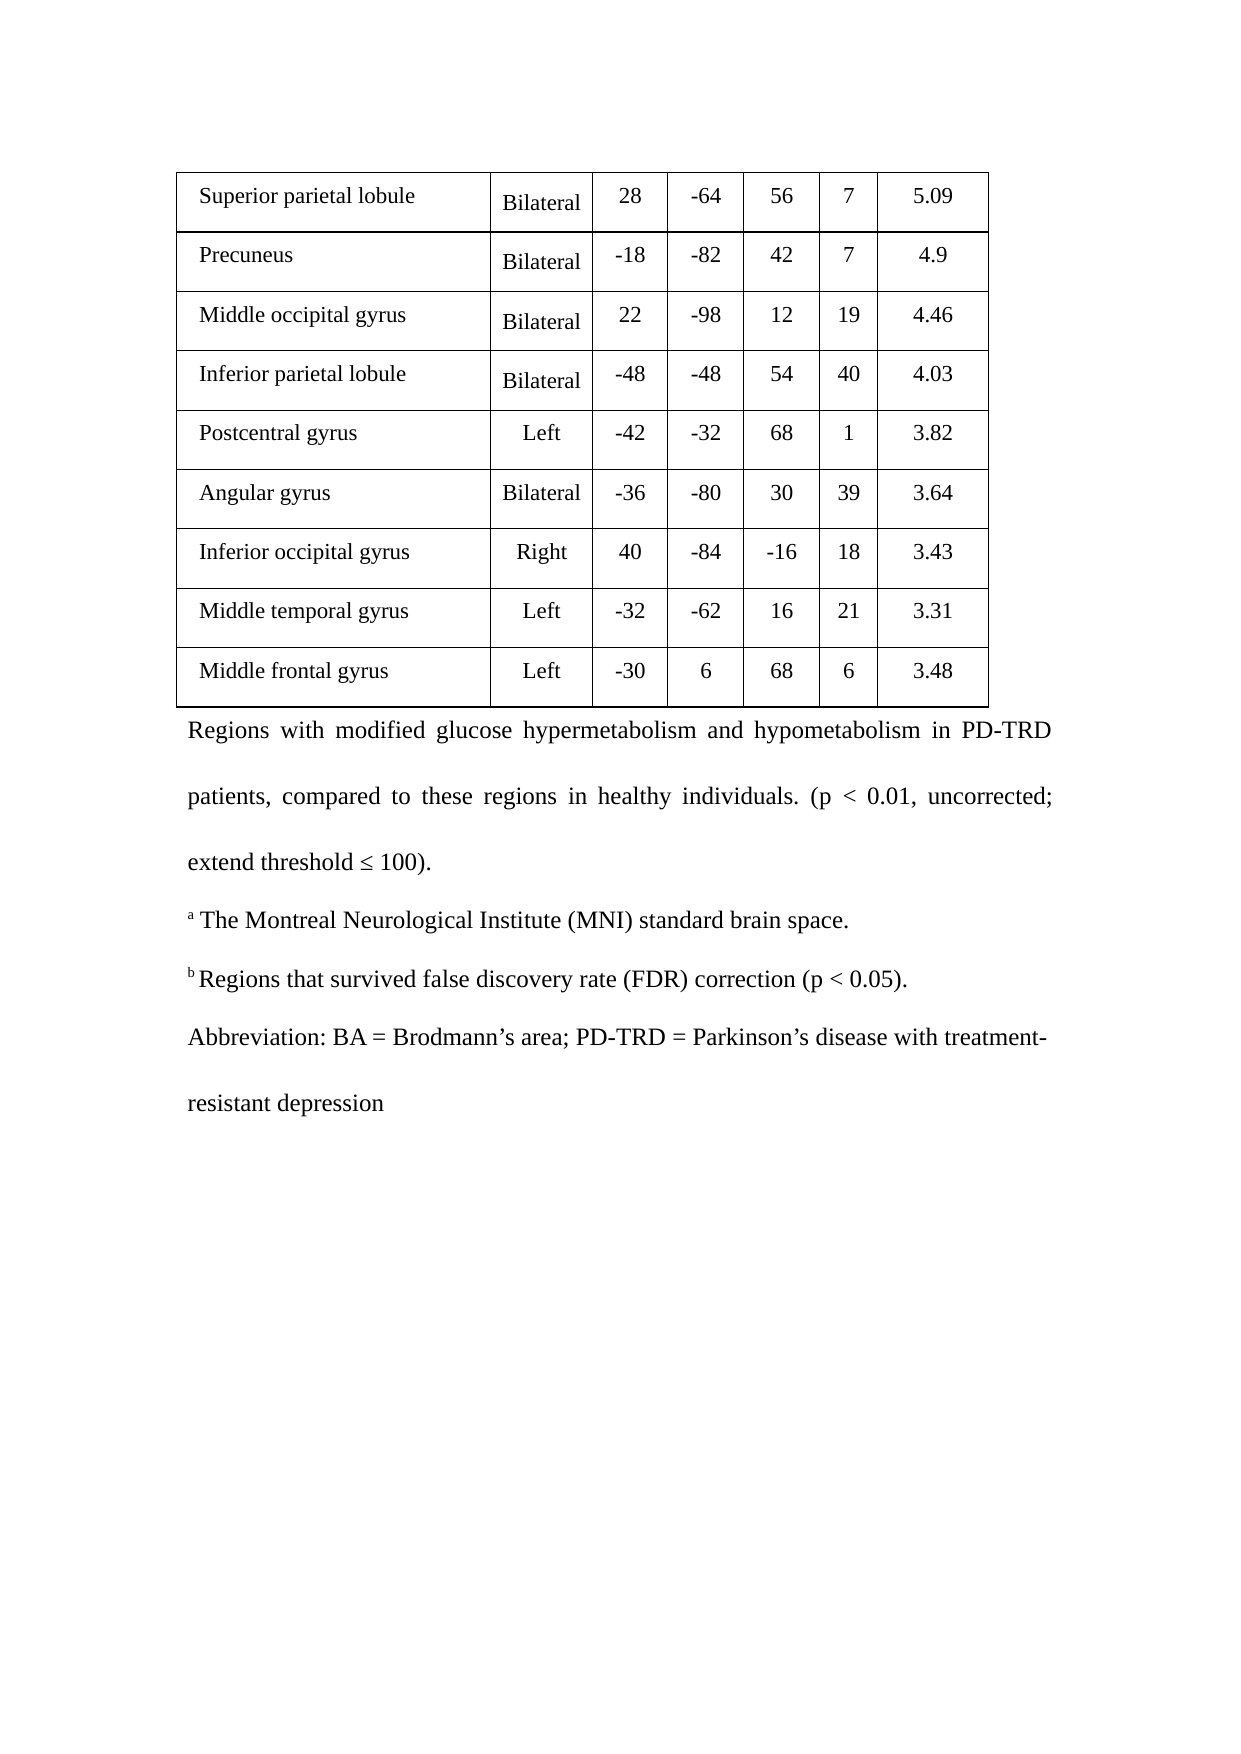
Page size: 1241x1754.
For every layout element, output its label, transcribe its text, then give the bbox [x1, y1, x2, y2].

table_cell 39 [820, 470, 877, 528]
text Regions with modified glucose hypermetabolism and hypometabolism in PD-TRD patients, compared to these regions in healthy individuals. (p < 0.01, uncorrected; extend threshold ≤ 100). [187, 707, 1053, 883]
table_cell -48 [668, 351, 743, 409]
table_cell 6 [668, 648, 743, 706]
table_cell Superior parietal lobule [177, 173, 490, 231]
table_cell Left [491, 411, 592, 469]
table_cell -18 [593, 233, 667, 291]
table_cell 40 [820, 351, 877, 409]
table_cell 4.46 [878, 292, 988, 350]
table_cell -32 [593, 589, 667, 647]
table_cell 3.43 [878, 529, 988, 588]
table_cell -80 [668, 470, 743, 528]
table_cell -84 [668, 529, 743, 588]
table_cell 40 [593, 529, 667, 588]
table_cell -16 [744, 529, 819, 588]
table_cell 3.82 [878, 411, 988, 469]
table_cell 1 [820, 411, 877, 469]
table_cell 7 [820, 233, 877, 291]
table_cell Precuneus [177, 233, 490, 291]
table_cell 68 [744, 648, 819, 706]
table_cell Bilateral [491, 173, 592, 231]
table_cell Angular gyrus [177, 470, 490, 528]
table_cell -62 [668, 589, 743, 647]
table_cell Postcentral gyrus [177, 411, 490, 469]
table_cell 6 [820, 648, 877, 706]
table_cell -42 [593, 411, 667, 469]
table_cell Bilateral [491, 292, 592, 350]
table_cell 42 [744, 233, 819, 291]
table_cell Bilateral [491, 351, 592, 409]
table_cell -30 [593, 648, 667, 706]
table_cell 3.48 [878, 648, 988, 706]
table_cell 56 [744, 173, 819, 231]
text b Regions that survived false discovery rate (FDR) correction (p < 0.05). [187, 956, 1053, 1000]
table_cell 19 [820, 292, 877, 350]
table_cell 18 [820, 529, 877, 588]
table_cell 30 [744, 470, 819, 528]
table_cell -98 [668, 292, 743, 350]
table_cell -36 [593, 470, 667, 528]
table_cell 4.9 [878, 233, 988, 291]
table_cell Middle temporal gyrus [177, 589, 490, 647]
table_cell Inferior parietal lobule [177, 351, 490, 409]
table_cell 28 [593, 173, 667, 231]
table_cell 22 [593, 292, 667, 350]
table_cell 3.31 [878, 589, 988, 647]
table_cell Middle occipital gyrus [177, 292, 490, 350]
table_cell 54 [744, 351, 819, 409]
table_cell 16 [744, 589, 819, 647]
table_cell Left [491, 589, 592, 647]
table_cell -82 [668, 233, 743, 291]
table_cell 68 [744, 411, 819, 469]
table_cell Bilateral [491, 470, 592, 528]
table_cell -64 [668, 173, 743, 231]
table_cell Middle frontal gyrus [177, 648, 490, 706]
text a The Montreal Neurological Institute (MNI) standard brain space. [187, 898, 1053, 942]
table_cell Right [491, 529, 592, 588]
table_cell 21 [820, 589, 877, 647]
table_cell 3.64 [878, 470, 988, 528]
table_cell Left [491, 648, 592, 706]
table_cell 7 [820, 173, 877, 231]
table_cell 4.03 [878, 351, 988, 409]
table_cell 12 [744, 292, 819, 350]
table_cell 5.09 [878, 173, 988, 231]
text Abbreviation: BA = Brodmann’s area; PD-TRD = Parkinson’s disease with treatment-resistant depression [187, 1015, 1053, 1125]
table_cell Bilateral [491, 233, 592, 291]
table_cell -32 [668, 411, 743, 469]
table_cell Inferior occipital gyrus [177, 529, 490, 588]
table_cell -48 [593, 351, 667, 409]
